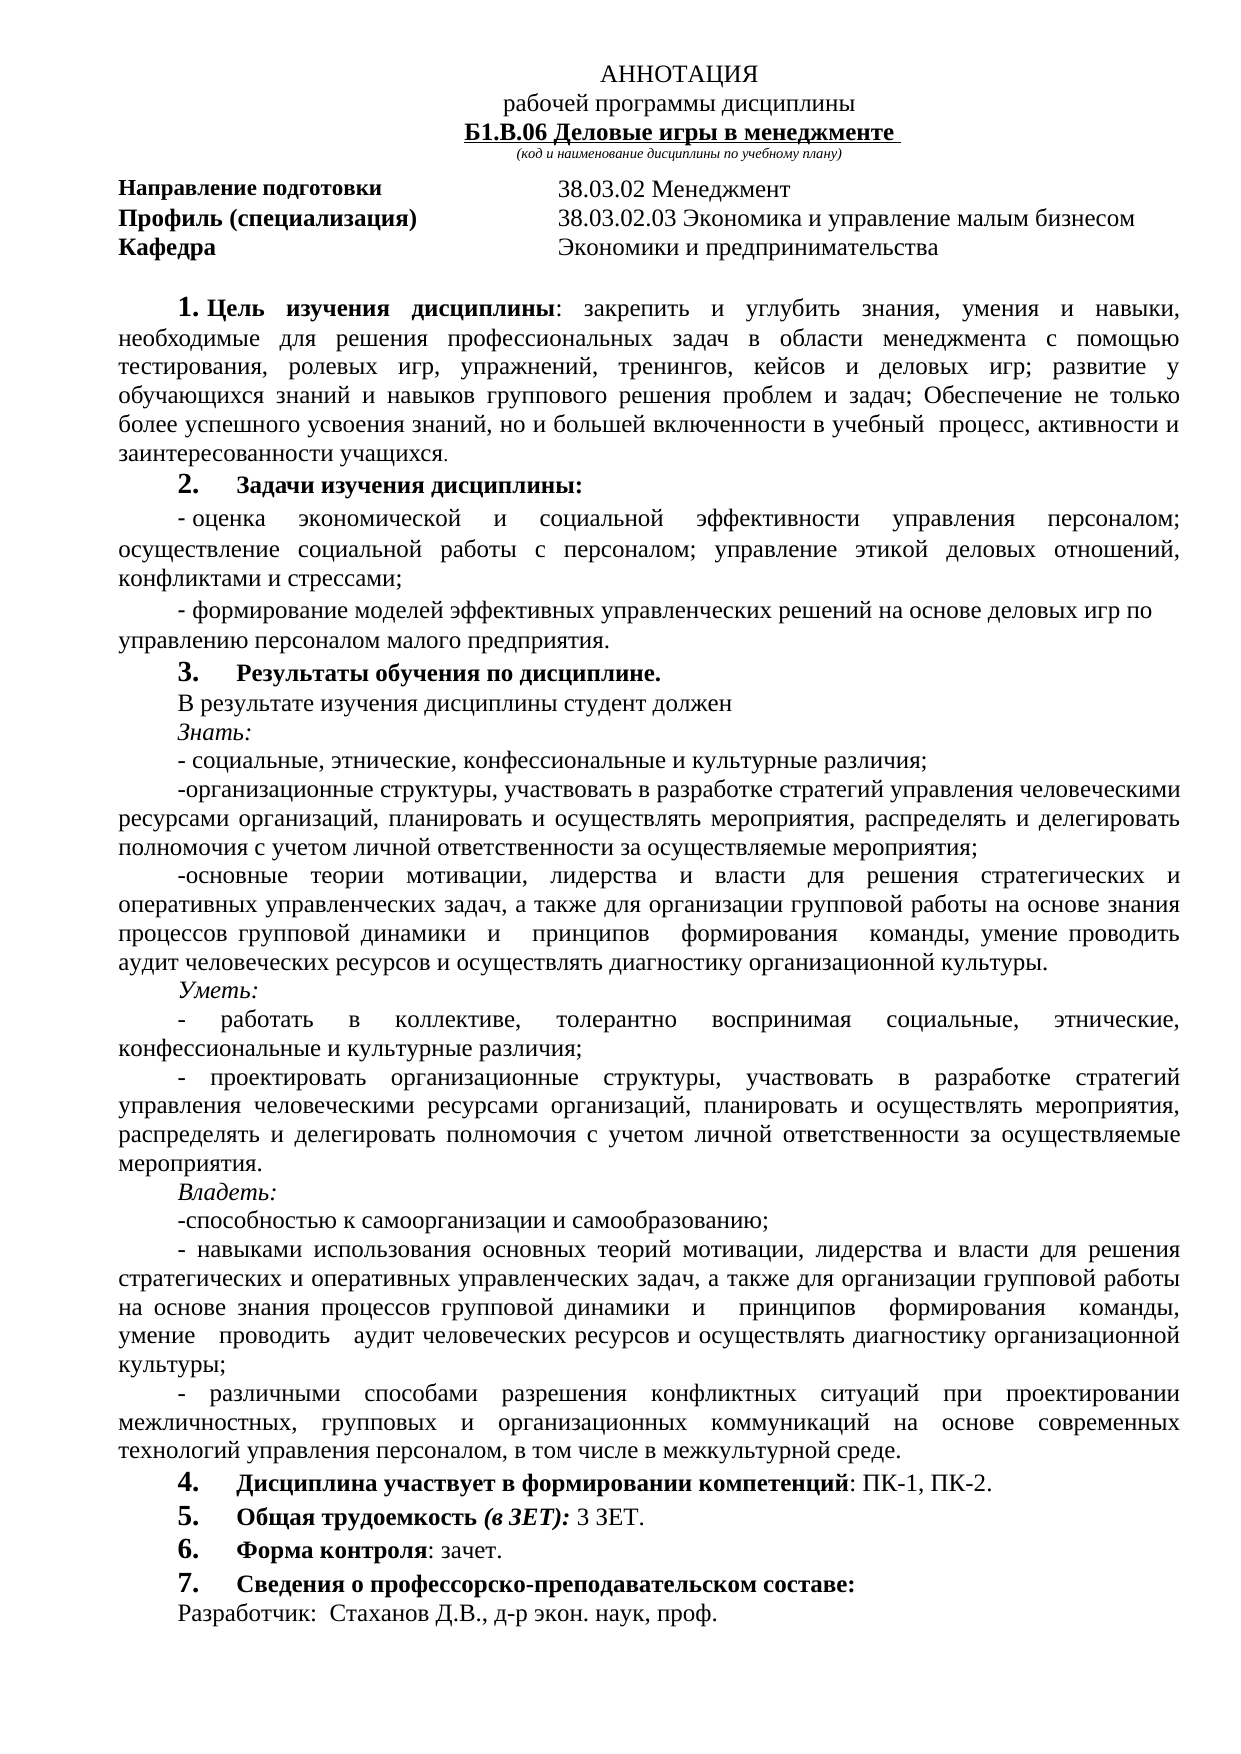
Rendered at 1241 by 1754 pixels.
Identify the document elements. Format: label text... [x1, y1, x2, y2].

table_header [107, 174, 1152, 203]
list Форма контроля: зачет. [118, 1531, 1181, 1565]
text - навыками использования основных теорий мотивации, лидерства и власти для решения стратегических и оперативных управленческих задач, а также для организации групповой работы на основе знания процессов групповой динамики и принципов формирования команды, умение проводить аудит человеческих ресурсов и осуществлять диагностику организационной культуры; [118, 1234, 1181, 1378]
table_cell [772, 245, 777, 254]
text (код и наименование дисциплины по учебному плану) [118, 145, 1181, 174]
text - социальные, этнические, конфессиональные и культурные различия; [118, 745, 1181, 774]
text -организационные структуры, участвовать в разработке стратегий управления человеческими ресурсами организаций, планировать и осуществлять мероприятия, распределять и делегировать полномочия с учетом личной ответственности за осуществляемые мероприятия; [118, 774, 1181, 860]
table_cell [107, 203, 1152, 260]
list Сведения о профессорско-преподавательском составе: [118, 1565, 1181, 1598]
text - работать в коллективе, толерантно воспринимая социальные, этнические, конфессиональные и культурные различия; [118, 1004, 1181, 1062]
text рабочей программы дисциплины [118, 88, 1181, 117]
text В результате изучения дисциплины студент должен [118, 688, 1181, 717]
list Дисциплина участвует в формировании компетенций: ПК-1, ПК-2. [118, 1464, 1181, 1498]
text Знать: [118, 717, 1181, 745]
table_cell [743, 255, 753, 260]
text Владеть: [118, 1177, 1181, 1205]
list Результаты обучения по дисциплине. [118, 654, 1181, 688]
text - проектировать организационные структуры, участвовать в разработке стратегий управления человеческими ресурсами организаций, планировать и осуществлять мероприятия, распределять и делегировать полномочия с учетом личной ответственности за осуществляемые мероприятия. [118, 1062, 1181, 1177]
list формирование моделей эффективных управленческих решений на основе деловых игр по управлению персоналом малого предприятия. [118, 591, 1181, 654]
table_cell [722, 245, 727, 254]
text АННОТАЦИЯ [118, 59, 1181, 88]
list Цель изучения дисциплины: закрепить и углубить знания, умения и навыки, необходимые для решения профессиональных задач в области менеджмента с помощью тестирования, ролевых игр, упражнений, тренингов, кейсов и деловых игр; развитие у обучающихся знаний и навыков группового решения проблем и задач; Обеспечение не только более успешного усвоения знаний, но и большей включенности в учебный процесс, активности и заинтересованности учащихся. [118, 289, 1181, 466]
list Задачи изучения дисциплины: [118, 466, 1181, 500]
list Общая трудоемкость (в ЗЕТ): 3 ЗЕТ. [118, 1498, 1181, 1531]
list оценка экономической и социальной эффективности управления персоналом; осуществление социальной работы с персоналом; управление этикой деловых отношений, конфликтами и стрессами; [118, 500, 1181, 591]
text -способностью к самоорганизации и самообразованию; [118, 1205, 1181, 1234]
text -основные теории мотивации, лидерства и власти для решения стратегических и оперативных управленческих задач, а также для организации групповой работы на основе знания процессов групповой динамики и принципов формирования команды, умение проводить аудит человеческих ресурсов и осуществлять диагностику организационной культуры. [118, 860, 1181, 975]
text Уметь: [118, 975, 1181, 1004]
text Б1.В.06 Деловые игры в менеджменте [118, 117, 1181, 145]
list Разработчик: Стаханов Д.В., д-р экон. наук, проф. [177, 1598, 1181, 1627]
text - различными способами разрешения конфликтных ситуаций при проектировании межличностных, групповых и организационных коммуникаций на основе современных технологий управления персоналом, в том числе в межкультурной среде. [118, 1378, 1181, 1464]
